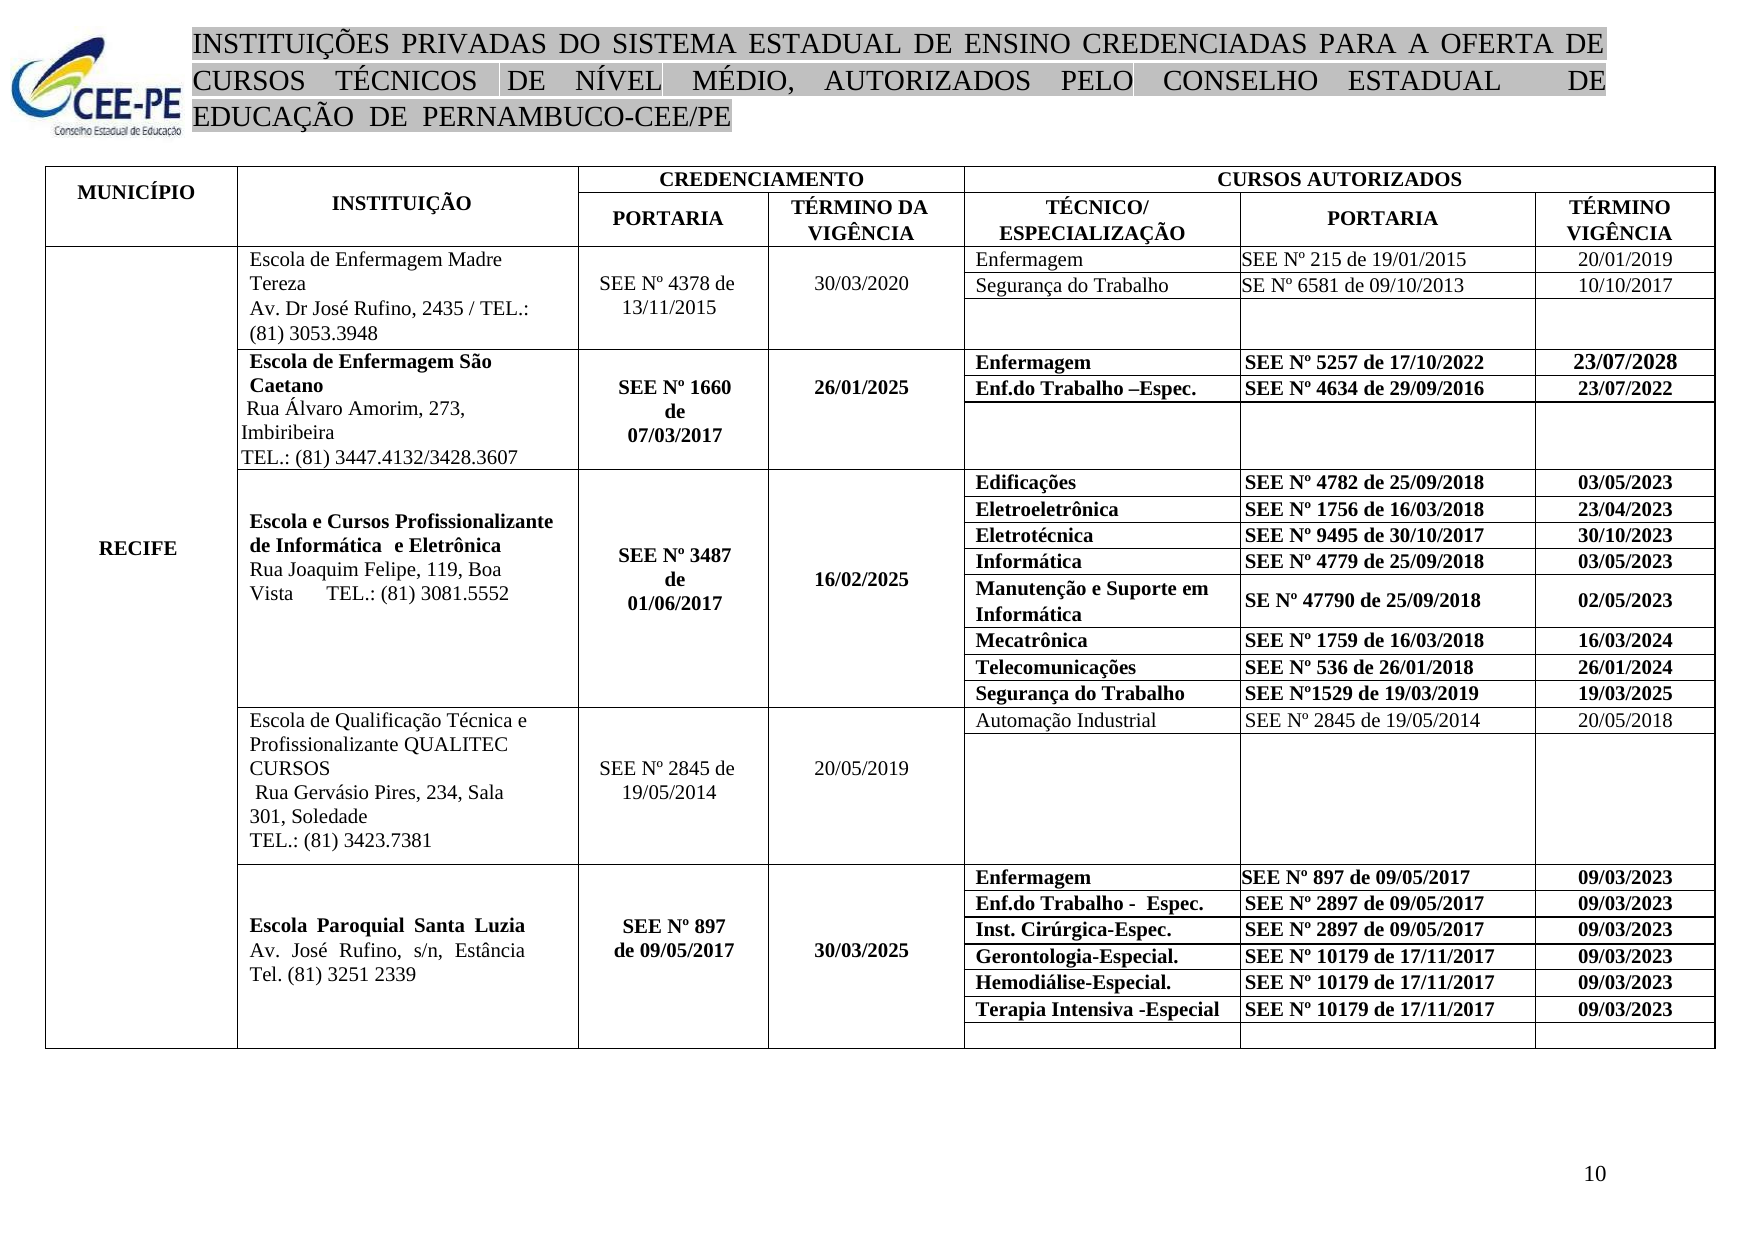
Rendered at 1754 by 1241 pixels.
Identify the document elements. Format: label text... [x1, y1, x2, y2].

table_cell 20/05/2019 [769, 708, 964, 863]
table_cell 09/03/2023 [1536, 918, 1714, 943]
table_cell Enfermagem [965, 247, 1240, 272]
table_cell [1536, 734, 1714, 863]
table_cell 26/01/2024 [1536, 655, 1714, 680]
table_cell 30/10/2023 [1536, 523, 1714, 548]
table_cell SEE Nº 4634 de 29/09/2016 [1241, 376, 1535, 401]
table_cell SE Nº 6581 de 09/10/2013 [1241, 273, 1535, 298]
table_cell 20/01/2019 [1536, 247, 1714, 272]
table_cell SEE Nº 10179 de 17/11/2017 [1241, 997, 1535, 1022]
table_cell SEE Nº 9495 de 30/10/2017 [1241, 523, 1535, 548]
table_cell SEE Nº1529 de 19/03/2019 [1241, 681, 1535, 707]
table_cell 09/03/2023 [1536, 997, 1714, 1022]
table_cell 09/03/2023 [1536, 891, 1714, 916]
table_cell 16/03/2024 [1536, 628, 1714, 653]
table_cell 09/03/2023 [1536, 865, 1714, 890]
table_header CREDENCIAMENTO [579, 167, 964, 192]
table_cell 09/03/2023 [1536, 970, 1714, 996]
table_cell [1536, 299, 1714, 349]
table_header CURSOS AUTORIZADOS [965, 167, 1714, 192]
table_cell PORTARIA [579, 193, 768, 246]
table_cell 19/03/2025 [1536, 681, 1714, 707]
table_cell Escola Paroquial Santa Luzia Av. José Rufino, s/n, Estância Tel. (81) 3251 2339 [238, 865, 578, 1048]
table_cell SEE Nº 1756 de 16/03/2018 [1241, 497, 1535, 522]
table_header MUNICÍPIO [46, 167, 237, 246]
table_cell [1241, 734, 1535, 863]
table_cell PORTARIA [1241, 193, 1535, 246]
table_cell Mecatrônica [965, 628, 1240, 653]
table_cell [965, 734, 1240, 863]
table_cell [1241, 1023, 1535, 1048]
table_cell RECIFE [46, 247, 237, 1048]
table_cell 02/05/2023 [1536, 575, 1714, 627]
table_cell Edificações [965, 470, 1240, 496]
table_cell SEE Nº 4378 de 13/11/2015 [579, 247, 768, 349]
table_cell Segurança do Trabalho [965, 681, 1240, 707]
table_cell Escola de Enfermagem São Caetano Rua Álvaro Amorim, 273, Imbiribeira TEL.: (81) 3447.4132/3428.3607 [238, 350, 578, 469]
table_cell [965, 1023, 1240, 1048]
table_cell Escola de Enfermagem Madre Tereza Av. Dr José Rufino, 2435 / TEL.: (81) 3053.3948 [238, 247, 578, 349]
table_cell Enf.do Trabalho - Espec. [965, 891, 1240, 916]
table_cell Hemodiálise-Especial. [965, 970, 1240, 996]
table_cell Enf.do Trabalho –Espec. [965, 376, 1240, 401]
table_cell SEE Nº 215 de 19/01/2015 [1241, 247, 1535, 272]
table_cell Automação Industrial [965, 708, 1240, 733]
table_cell SEE Nº 2897 de 09/05/2017 [1241, 891, 1535, 916]
picture [10, 26, 185, 143]
table_cell [1536, 1023, 1714, 1048]
table_cell SE Nº 47790 de 25/09/2018 [1241, 575, 1535, 627]
table_cell [1241, 403, 1535, 469]
table_cell TÉRMINO VIGÊNCIA [1536, 193, 1714, 246]
table_cell 26/01/2025 [769, 350, 964, 469]
table_cell Eletroeletrônica [965, 497, 1240, 522]
table_cell Terapia Intensiva -Especial [965, 997, 1240, 1022]
table_cell TÉCNICO/ ESPECIALIZAÇÃO [965, 193, 1240, 246]
table_cell Eletrotécnica [965, 523, 1240, 548]
table_cell SEE Nº 1759 de 16/03/2018 [1241, 628, 1535, 653]
table_cell 23/04/2023 [1536, 497, 1714, 522]
table_cell Segurança do Trabalho [965, 273, 1240, 298]
table_cell SEE Nº 2845 de 19/05/2014 [1241, 708, 1535, 733]
table_cell SEE Nº 2845 de 19/05/2014 [579, 708, 768, 863]
table_header INSTITUIÇÃO [238, 167, 578, 246]
table_cell SEE Nº 1660 de 07/03/2017 [579, 350, 768, 469]
table_cell SEE Nº 5257 de 17/10/2022 [1241, 350, 1535, 375]
table_cell Enfermagem [965, 350, 1240, 375]
table_cell SEE Nº 4782 de 25/09/2018 [1241, 470, 1535, 496]
table_cell SEE Nº 3487 de 01/06/2017 [579, 470, 768, 707]
table_cell SEE Nº 897 de 09/05/2017 [579, 865, 768, 1048]
table_cell Inst. Cirúrgica-Espec. [965, 918, 1240, 943]
table_cell Informática [965, 549, 1240, 574]
table_cell [1536, 403, 1714, 469]
table_cell 23/07/2028 [1536, 350, 1714, 375]
table_cell SEE Nº 897 de 09/05/2017 [1241, 865, 1535, 890]
table_cell 20/05/2018 [1536, 708, 1714, 733]
table_cell Manutenção e Suporte em Informática [965, 575, 1240, 627]
table_cell SEE Nº 2897 de 09/05/2017 [1241, 918, 1535, 943]
table_cell 09/03/2023 [1536, 945, 1714, 969]
table_cell 03/05/2023 [1536, 470, 1714, 496]
table_cell [965, 299, 1240, 349]
table_cell TÉRMINO DA VIGÊNCIA [769, 193, 964, 246]
table_cell 10/10/2017 [1536, 273, 1714, 298]
table_cell 30/03/2020 [769, 247, 964, 349]
table_cell Enfermagem [965, 865, 1240, 890]
table_cell Escola e Cursos Profissionalizante de Informática e Eletrônica Rua Joaquim Felipe, 119, Boa Vista TEL.: (81) 3081.5552 [238, 470, 578, 707]
table_cell 23/07/2022 [1536, 376, 1714, 401]
table_cell SEE Nº 10179 de 17/11/2017 [1241, 945, 1535, 969]
table_cell SEE Nº 4779 de 25/09/2018 [1241, 549, 1535, 574]
table_cell [1241, 299, 1535, 349]
table_cell 16/02/2025 [769, 470, 964, 707]
table_cell 30/03/2025 [769, 865, 964, 1048]
table_cell [965, 403, 1240, 469]
table_cell SEE Nº 536 de 26/01/2018 [1241, 655, 1535, 680]
table_cell 03/05/2023 [1536, 549, 1714, 574]
table_cell Telecomunicações [965, 655, 1240, 680]
table_cell SEE Nº 10179 de 17/11/2017 [1241, 970, 1535, 996]
table_cell Gerontologia-Especial. [965, 945, 1240, 969]
table_cell Escola de Qualificação Técnica e Profissionalizante QUALITEC CURSOS Rua Gervásio Pires, 234, Sala 301, Soledade TEL.: (81) 3423.7381 [238, 708, 578, 863]
